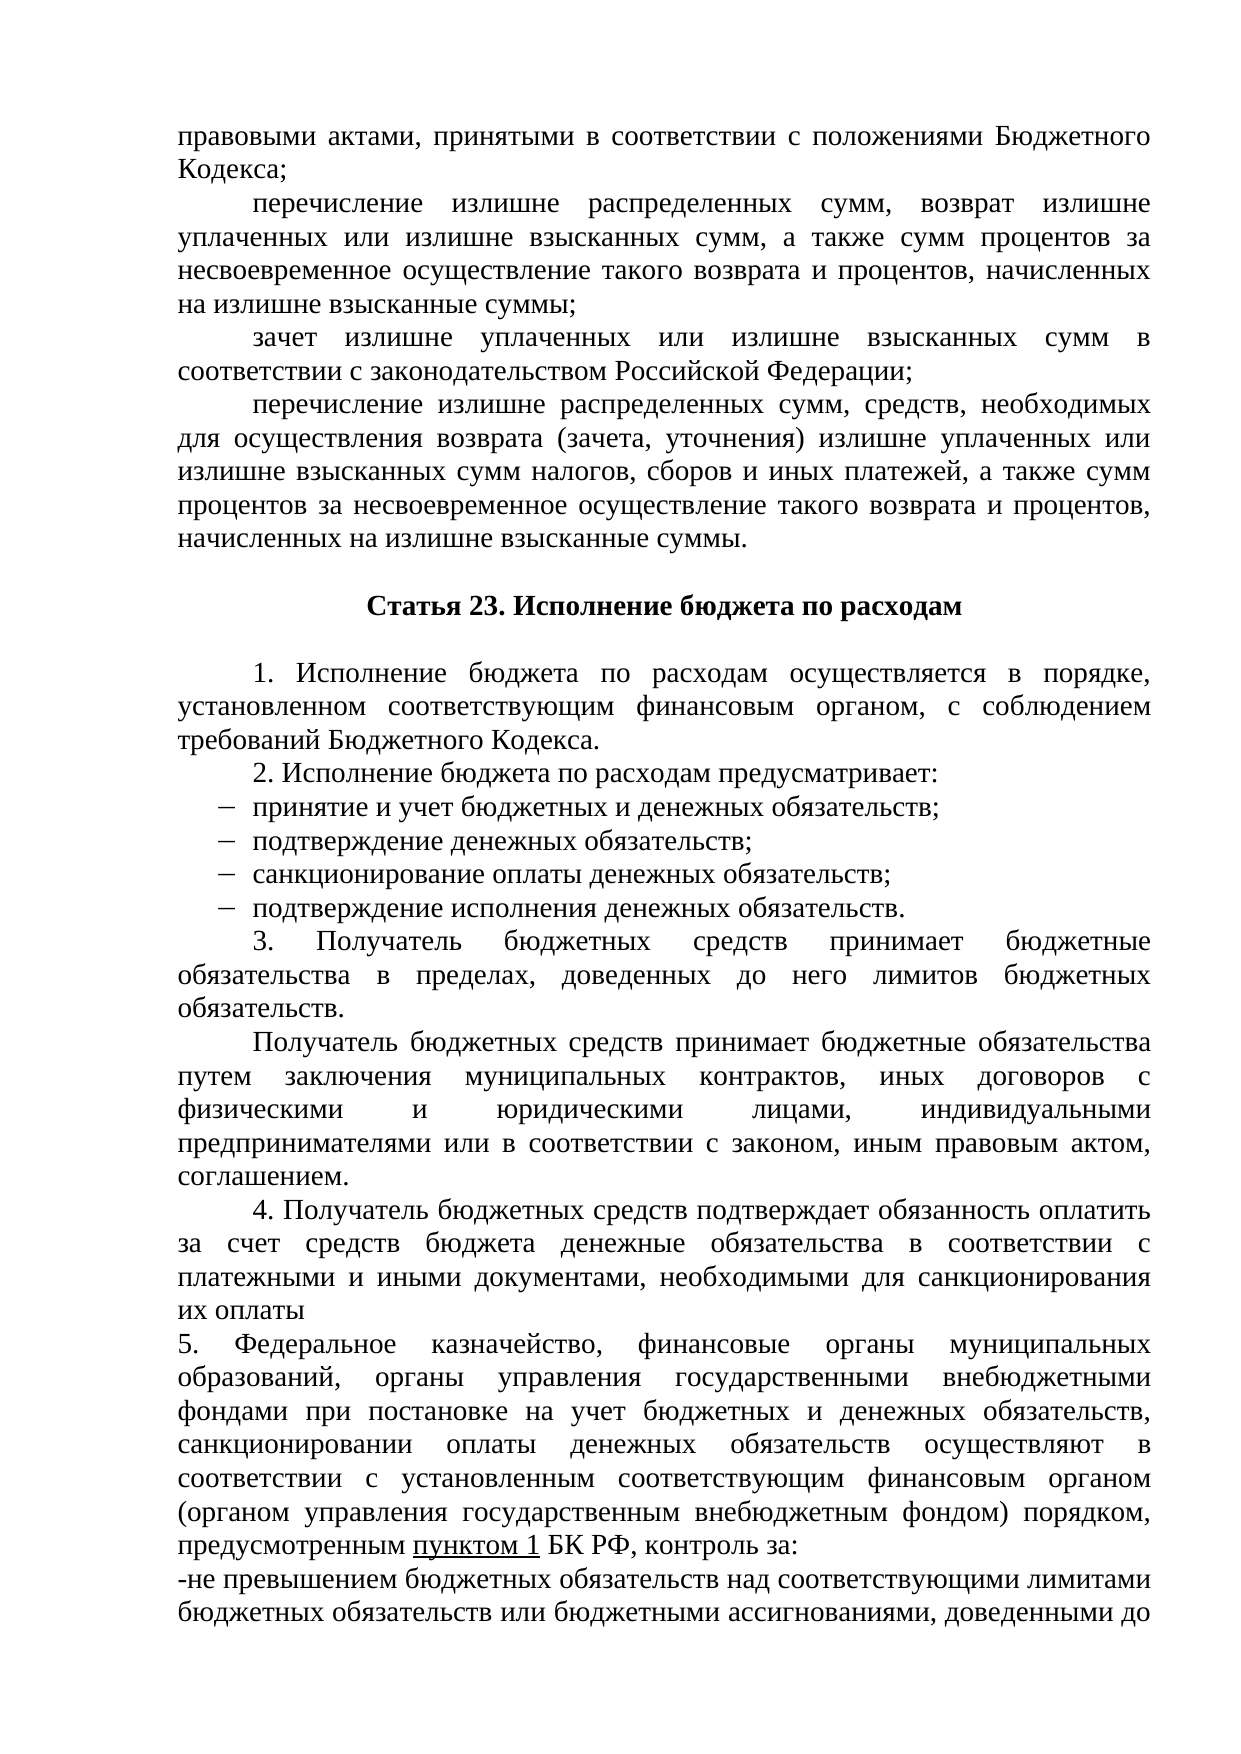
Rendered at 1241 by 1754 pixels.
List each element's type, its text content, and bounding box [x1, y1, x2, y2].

list принятие и учет бюджетных и денежных обязательств; [215, 789, 1152, 823]
text 2. Исполнение бюджета по расходам предусматривает: [177, 755, 1152, 789]
list подтверждение исполнения денежных обязательств. [215, 890, 1152, 923]
text 4. Получатель бюджетных средств подтверждает обязанность оплатить за счет средств бюджета денежные обязательства в соответствии с платежными и иными документами, необходимыми для санкционирования их оплаты [177, 1192, 1152, 1326]
text зачет излишне уплаченных или излишне взысканных сумм в соответствии с законодательством Российской Федерации; [177, 319, 1152, 386]
text 3. Получатель бюджетных средств принимает бюджетные обязательства в пределах, доведенных до него лимитов бюджетных обязательств. [177, 923, 1152, 1024]
text Статья 23. Исполнение бюджета по расходам [177, 588, 1152, 621]
text Получатель бюджетных средств принимает бюджетные обязательства путем заключения муниципальных контрактов, иных договоров с физическими и юридическими лицами, индивидуальными предпринимателями или в соответствии с законом, иным правовым актом, соглашением. [177, 1024, 1152, 1192]
text перечисление излишне распределенных сумм, средств, необходимых для осуществления возврата (зачета, уточнения) излишне уплаченных или излишне взысканных сумм налогов, сборов и иных платежей, а также сумм процентов за несвоевременное осуществление такого возврата и процентов, начисленных на излишне взысканные суммы. [177, 386, 1152, 554]
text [177, 118, 1152, 185]
list подтверждение денежных обязательств; [215, 823, 1152, 856]
text перечисление излишне распределенных сумм, возврат излишне уплаченных или излишне взысканных сумм, а также сумм процентов за несвоевременное осуществление такого возврата и процентов, начисленных на излишне взысканные суммы; [177, 185, 1152, 319]
text 1. Исполнение бюджета по расходам осуществляется в порядке, установленном соответствующим финансовым органом, с соблюдением требований Бюджетного Кодекса. [177, 655, 1152, 755]
text 5. Федеральное казначейство, финансовые органы муниципальных образований, органы управления государственными внебюджетными фондами при постановке на учет бюджетных и денежных обязательств, санкционировании оплаты денежных обязательств осуществляют в соответствии с установленным соответствующим финансовым органом (органом управления государственным внебюджетным фондом) порядком, предусмотренным пунктом 1 БК РФ, контроль за: [177, 1326, 1152, 1561]
list санкционирование оплаты денежных обязательств; [215, 856, 1152, 890]
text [177, 1561, 1152, 1628]
